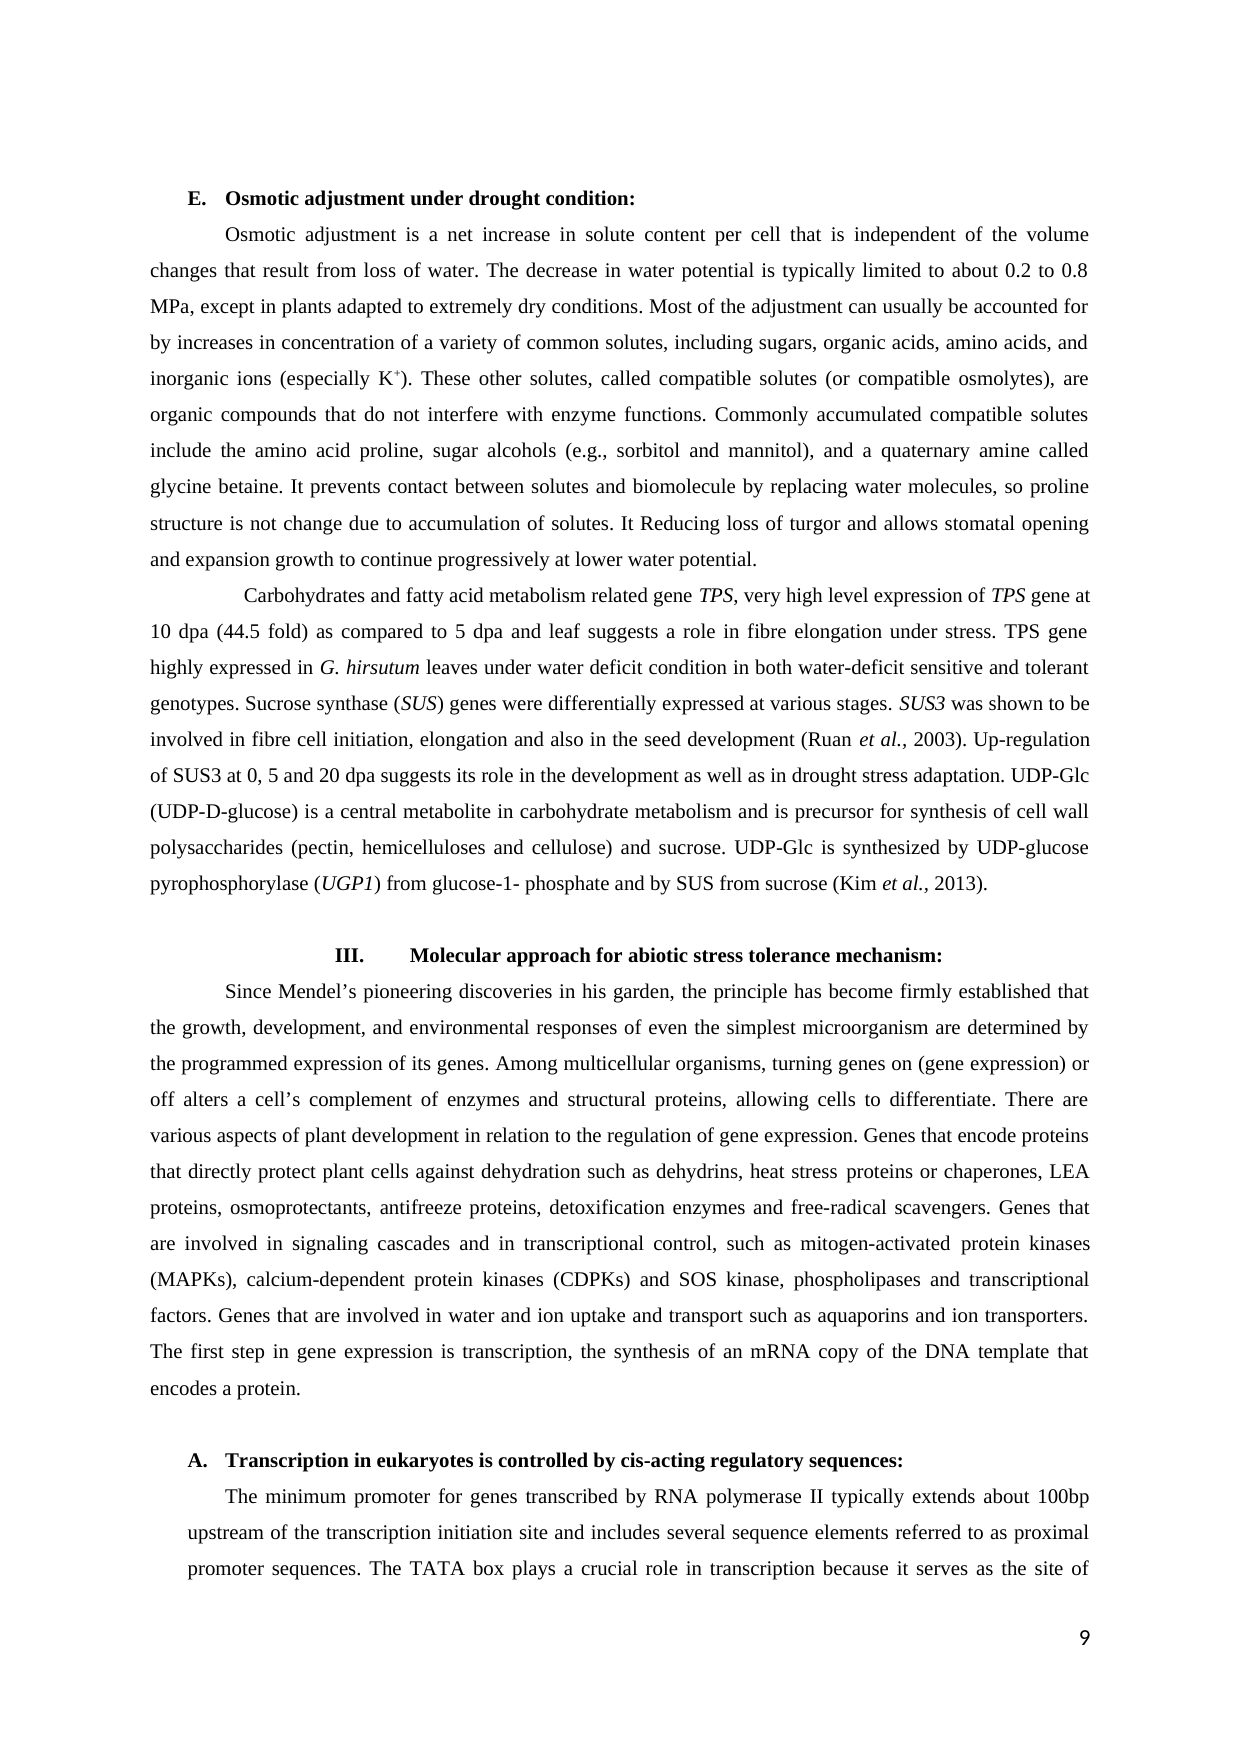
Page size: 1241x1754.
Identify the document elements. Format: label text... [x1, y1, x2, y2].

list Molecular approach for abiotic stress tolerance mechanism: [187, 943, 1090, 967]
text Osmotic adjustment is a net increase in solute content per cell that is independent of the volume changes that result from loss of water. The decrease in water potential is typically limited to about 0.2 to 0.8 MPa, except in plants adapted to extremely dry conditions. Most of the adjustment can usually be accounted for by increases in concentration of a variety of common solutes, including sugars, organic acids, amino acids, and inorganic ions (especially K+). These other solutes, called compatible solutes (or compatible osmolytes), are organic compounds that do not interfere with enzyme functions. Commonly accumulated compatible solutes include the amino acid proline, sugar alcohols (e.g., sorbitol and mannitol), and a quaternary amine called glycine betaine. It prevents contact between solutes and biomolecule by replacing water molecules, so proline structure is not change due to accumulation of solutes. It Reducing loss of turgor and allows stomatal opening and expansion growth to continue progressively at lower water potential. [150, 222, 1090, 571]
list Osmotic adjustment under drought condition: [187, 186, 1090, 210]
text Since Mendel’s pioneering discoveries in his garden, the principle has become firmly established that the growth, development, and environmental responses of even the simplest microorganism are determined by the programmed expression of its genes. Among multicellular organisms, turning genes on (gene expression) or off alters a cell’s complement of enzymes and structural proteins, allowing cells to differentiate. There are various aspects of plant development in relation to the regulation of gene expression. Genes that encode proteins that directly protect plant cells against dehydration such as dehydrins, heat stress proteins or chaperones, LEA proteins, osmoprotectants, antifreeze proteins, detoxification enzymes and free-radical scavengers. Genes that are involved in signaling cascades and in transcriptional control, such as mitogen-activated protein kinases (MAPKs), calcium-dependent protein kinases (CDPKs) and SOS kinase, phospholipases and transcriptional factors. Genes that are involved in water and ion uptake and transport such as aquaporins and ion transporters. The first step in gene expression is transcription, the synthesis of an mRNA copy of the DNA template that encodes a protein. [150, 979, 1090, 1399]
text Carbohydrates and fatty acid metabolism related gene TPS, very high level expression of TPS gene at 10 dpa (44.5 fold) as compared to 5 dpa and leaf suggests a role in fibre elongation under stress. TPS gene highly expressed in G. hirsutum leaves under water deficit condition in both water-deficit sensitive and tolerant genotypes. Sucrose synthase (SUS) genes were differentially expressed at various stages. SUS3 was shown to be involved in fibre cell initiation, elongation and also in the seed development (Ruan et al., 2003). Up-regulation of SUS3 at 0, 5 and 20 dpa suggests its role in the development as well as in drought stress adaptation. UDP-Glc (UDP-D-glucose) is a central metabolite in carbohydrate metabolism and is precursor for synthesis of cell wall polysaccharides (pectin, hemicelluloses and cellulose) and sucrose. UDP-Glc is synthesized by UDP-glucose pyrophosphorylase (UGP1) from glucose-1- phosphate and by SUS from sucrose (Kim et al., 2013). [150, 582, 1090, 895]
list Transcription in eukaryotes is controlled by cis-acting regulatory sequences: [187, 1447, 1090, 1472]
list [187, 1483, 1090, 1580]
